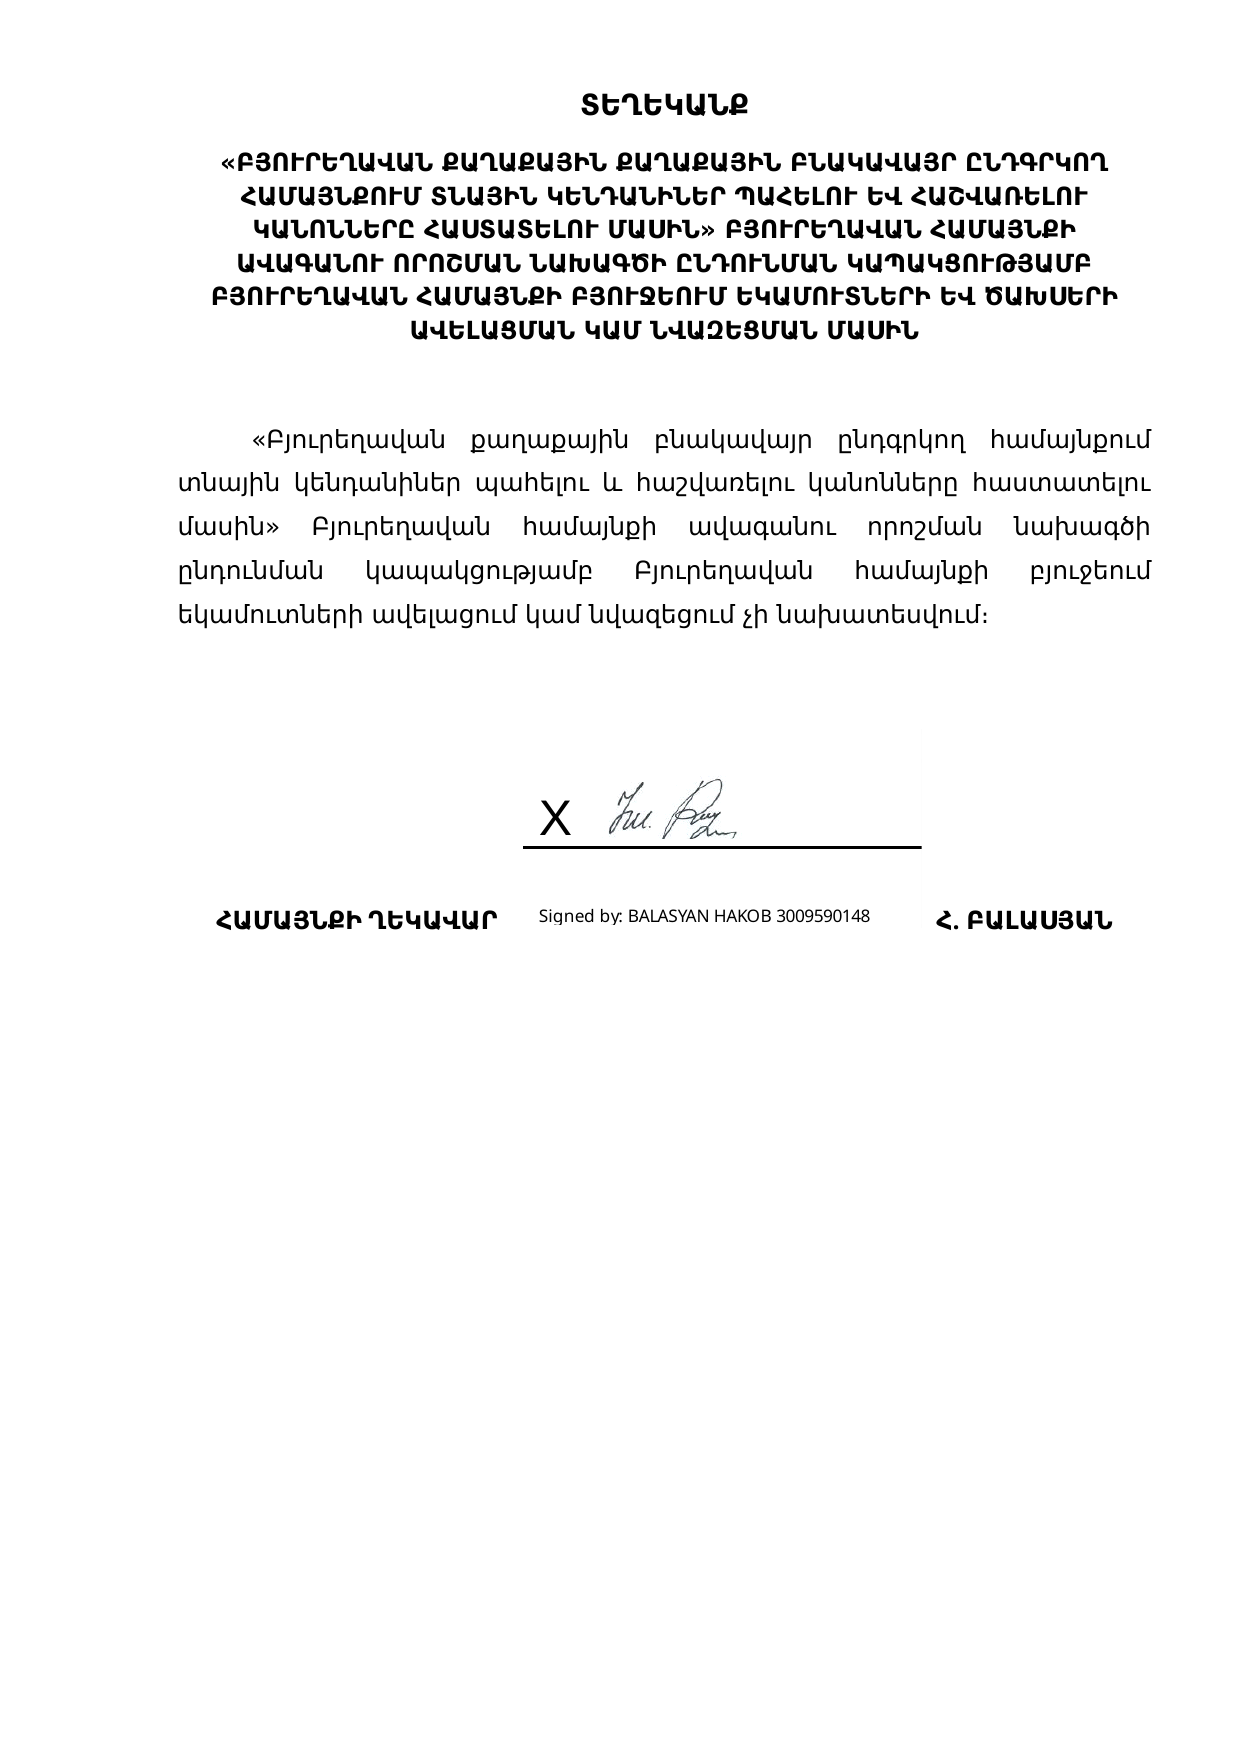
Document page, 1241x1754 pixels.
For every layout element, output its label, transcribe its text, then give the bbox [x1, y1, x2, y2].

text «ԲՅՈՒՐԵՂԱՎԱՆ ՔԱՂԱՔԱՅԻՆ ՔԱՂԱՔԱՅԻՆ ԲՆԱԿԱՎԱՅՐ ԸՆԴԳՐԿՈՂ ՀԱՄԱՅՆՔՈՒՄ ՏՆԱՅԻՆ ԿԵՆԴԱՆԻՆԵՐ ՊԱՀԵԼՈՒ ԵՎ ՀԱՇՎԱՌԵԼՈՒ ԿԱՆՈՆՆԵՐԸ ՀԱՍՏԱՏԵԼՈՒ ՄԱՍԻՆ» ԲՅՈՒՐԵՂԱՎԱՆ ՀԱՄԱՅՆՔԻ ԱՎԱԳԱՆՈՒ ՈՐՈՇՄԱՆ ՆԱԽԱԳԾԻ ԸՆԴՈՒՆՄԱՆ ԿԱՊԱԿՑՈՒԹՅԱՄԲ ԲՅՈՒՐԵՂԱՎԱՆ ՀԱՄԱՅՆՔԻ ԲՅՈՒՋԵՈՒՄ ԵԿԱՄՈՒՏՆԵՐԻ ԵՎ ԾԱԽՍԵՐԻ ԱՎԵԼԱՑՄԱՆ ԿԱՄ ՆՎԱԶԵՑՄԱՆ ՄԱՍԻՆ [177, 148, 1152, 345]
text ՏԵՂԵԿԱՆՔ [177, 89, 1152, 123]
text «Բյուրեղավան քաղաքային բնակավայր ընդգրկող համայնքում տնային կենդանիներ պահելու և հաշվառելու կանոնները հաստատելու մասին» Բյուրեղավան համայնքի ավագանու որոշման նախագծի ընդունման կապակցությամբ Բյուրեղավան համայնքի բյուջեում եկամուտների ավելացում կամ նվազեցում չի նախատեսվում։ [177, 425, 1152, 629]
text ՀԱՄԱՅՆՔԻ ՂԵԿԱՎԱՐ Հ. ԲԱԼԱՍՅԱՆ [177, 729, 1152, 936]
